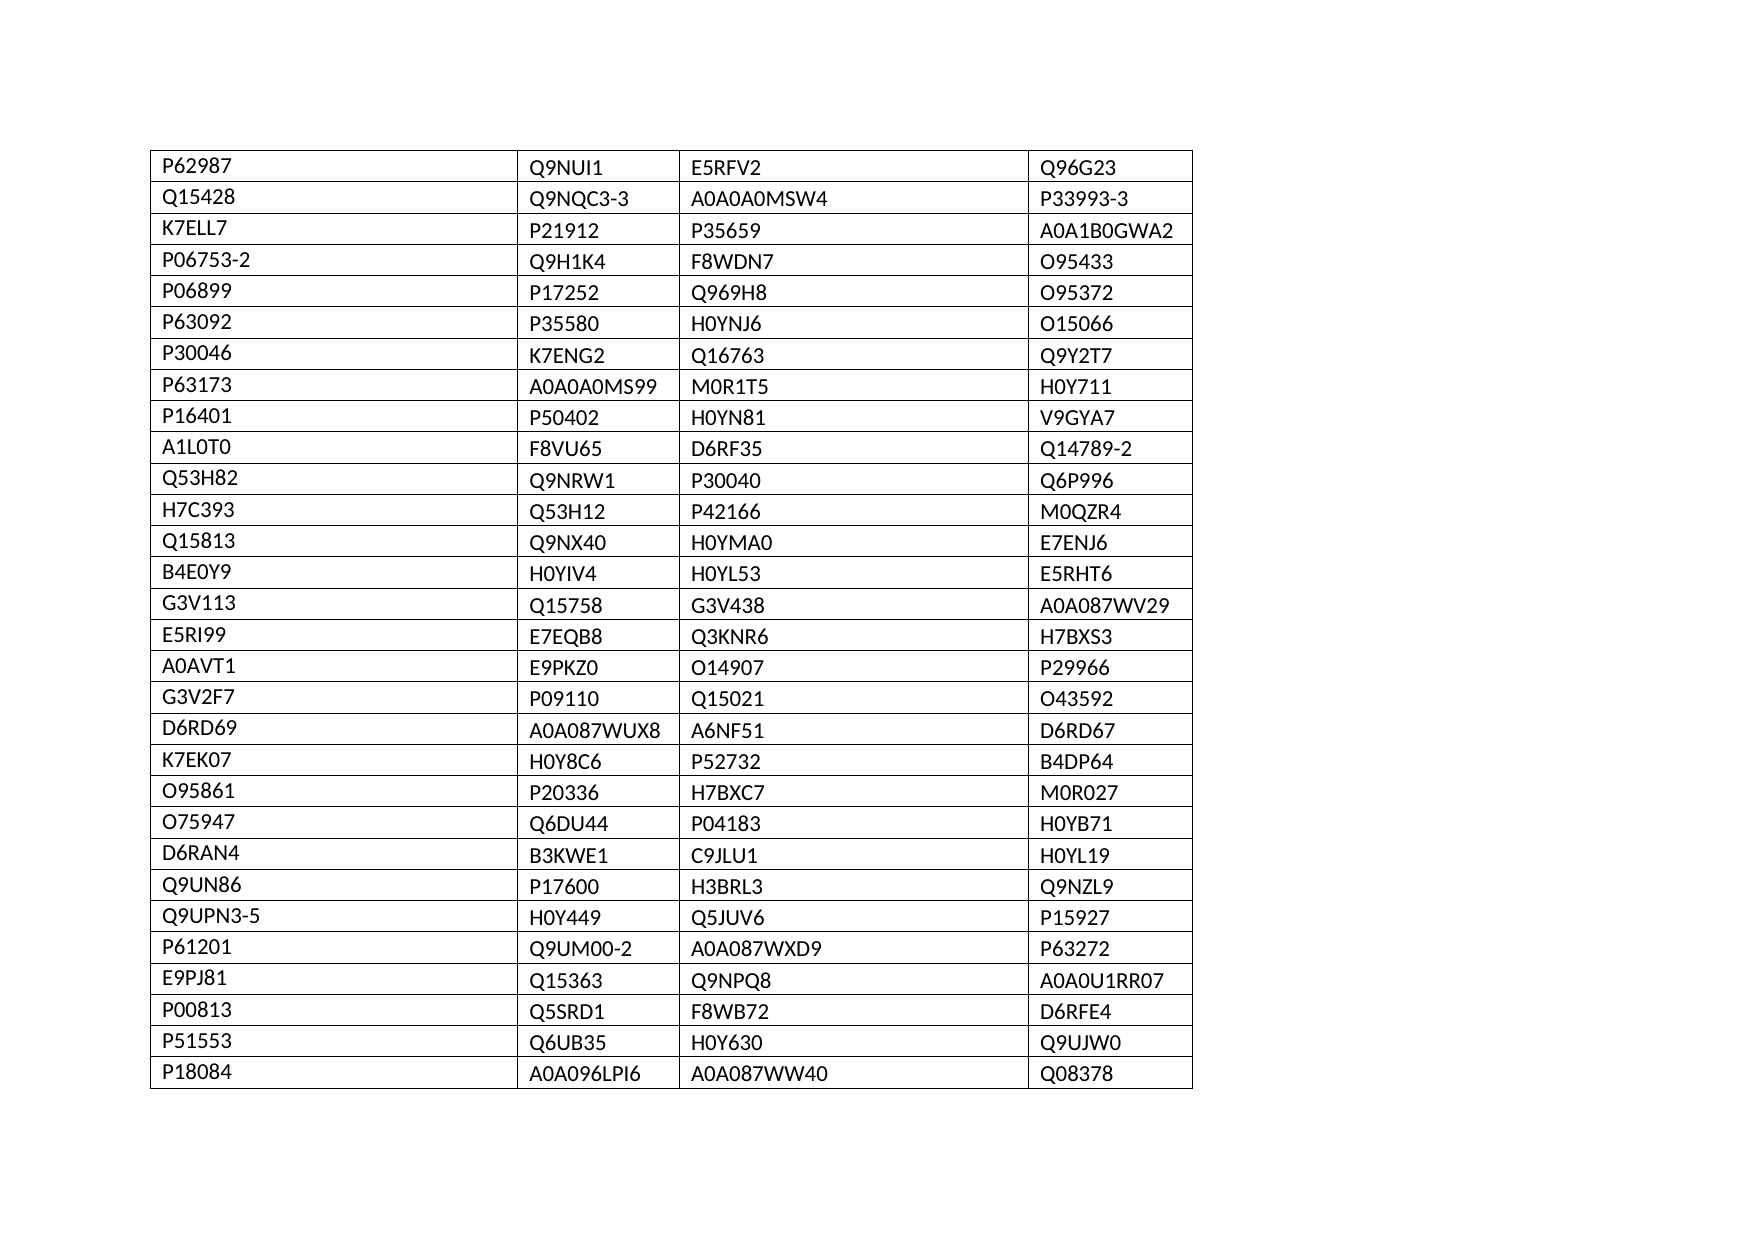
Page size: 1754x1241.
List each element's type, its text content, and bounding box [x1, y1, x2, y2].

table_cell Q9UJW0 [1029, 1026, 1192, 1056]
table_cell O95433 [1029, 245, 1192, 275]
table_cell P15927 [1029, 901, 1192, 931]
table_cell Q16763 [680, 339, 1028, 369]
table_cell G3V438 [680, 589, 1028, 619]
table_cell Q9NZL9 [1029, 870, 1192, 900]
table_cell E5RI99 [151, 620, 517, 650]
table_cell A6NF51 [680, 714, 1028, 744]
table_cell H7BXC7 [680, 776, 1028, 806]
table_cell Q08378 [1029, 1057, 1192, 1087]
table_cell K7ELL7 [151, 214, 517, 244]
table_cell O43592 [1029, 682, 1192, 712]
table_cell A0A087WXD9 [680, 932, 1028, 962]
table_cell P17252 [518, 276, 679, 306]
table_cell Q9NUI1 [518, 151, 679, 181]
table_cell D6RFE4 [1029, 995, 1192, 1025]
table_cell A0A087WUX8 [518, 714, 679, 744]
table_cell M0R1T5 [680, 370, 1028, 400]
table_cell P30046 [151, 339, 517, 369]
table_cell C9JLU1 [680, 839, 1028, 869]
table_cell K7ENG2 [518, 339, 679, 369]
table_cell F8VU65 [518, 432, 679, 462]
table_cell D6RAN4 [151, 839, 517, 869]
table_cell F8WDN7 [680, 245, 1028, 275]
table_cell H0YL19 [1029, 839, 1192, 869]
table_cell P63092 [151, 307, 517, 337]
table_cell P35580 [518, 307, 679, 337]
table_cell D6RD67 [1029, 714, 1192, 744]
table_cell P18084 [151, 1057, 517, 1087]
table_cell D6RF35 [680, 432, 1028, 462]
table_cell H0YN81 [680, 401, 1028, 431]
table_cell H0Y8C6 [518, 745, 679, 775]
table_cell P21912 [518, 214, 679, 244]
table_cell E9PKZ0 [518, 651, 679, 681]
table_cell G3V113 [151, 589, 517, 619]
table_cell P63173 [151, 370, 517, 400]
table_cell H0YMA0 [680, 526, 1028, 556]
table_cell M0R027 [1029, 776, 1192, 806]
table_cell Q9UM00-2 [518, 932, 679, 962]
table_cell Q9NX40 [518, 526, 679, 556]
table_cell Q9NQC3-3 [518, 182, 679, 212]
table_cell M0QZR4 [1029, 495, 1192, 525]
table_cell Q96G23 [1029, 151, 1192, 181]
table_cell Q5SRD1 [518, 995, 679, 1025]
table_cell Q9UN86 [151, 870, 517, 900]
table_cell A0A087WV29 [1029, 589, 1192, 619]
table_cell H0Y449 [518, 901, 679, 931]
table_cell P30040 [680, 464, 1028, 494]
table_cell H0YB71 [1029, 807, 1192, 837]
table_cell P33993-3 [1029, 182, 1192, 212]
table_cell D6RD69 [151, 714, 517, 744]
table_cell P00813 [151, 995, 517, 1025]
table_cell H0Y711 [1029, 370, 1192, 400]
table_cell O95861 [151, 776, 517, 806]
table_cell F8WB72 [680, 995, 1028, 1025]
table_cell A0A087WW40 [680, 1057, 1028, 1087]
table_cell P16401 [151, 401, 517, 431]
table_cell H7C393 [151, 495, 517, 525]
table_cell A0A0A0MS99 [518, 370, 679, 400]
table_cell Q15813 [151, 526, 517, 556]
table_cell V9GYA7 [1029, 401, 1192, 431]
table_cell Q15758 [518, 589, 679, 619]
table_cell P63272 [1029, 932, 1192, 962]
table_cell B3KWE1 [518, 839, 679, 869]
table_cell Q15363 [518, 964, 679, 994]
table_cell O75947 [151, 807, 517, 837]
table_cell Q9NRW1 [518, 464, 679, 494]
table_cell A0AVT1 [151, 651, 517, 681]
table_cell B4DP64 [1029, 745, 1192, 775]
table_cell E9PJ81 [151, 964, 517, 994]
table_cell E5RHT6 [1029, 557, 1192, 587]
table_cell Q14789-2 [1029, 432, 1192, 462]
table_cell Q15428 [151, 182, 517, 212]
table_cell H0YIV4 [518, 557, 679, 587]
table_cell A0A0U1RR07 [1029, 964, 1192, 994]
table_cell B4E0Y9 [151, 557, 517, 587]
table_cell A0A1B0GWA2 [1029, 214, 1192, 244]
table_cell Q6P996 [1029, 464, 1192, 494]
table_cell Q3KNR6 [680, 620, 1028, 650]
table_cell H7BXS3 [1029, 620, 1192, 650]
table_cell A1L0T0 [151, 432, 517, 462]
table_cell P52732 [680, 745, 1028, 775]
table_cell P20336 [518, 776, 679, 806]
table_cell Q9Y2T7 [1029, 339, 1192, 369]
table_cell G3V2F7 [151, 682, 517, 712]
table_cell Q9NPQ8 [680, 964, 1028, 994]
table_cell P09110 [518, 682, 679, 712]
table_cell P42166 [680, 495, 1028, 525]
table_cell Q5JUV6 [680, 901, 1028, 931]
table_cell P04183 [680, 807, 1028, 837]
table_cell Q6DU44 [518, 807, 679, 837]
table_cell A0A096LPI6 [518, 1057, 679, 1087]
table_cell P50402 [518, 401, 679, 431]
table_cell O14907 [680, 651, 1028, 681]
table_cell P35659 [680, 214, 1028, 244]
table_cell Q15021 [680, 682, 1028, 712]
table_cell K7EK07 [151, 745, 517, 775]
table_cell P29966 [1029, 651, 1192, 681]
table_cell Q9UPN3-5 [151, 901, 517, 931]
table_cell H3BRL3 [680, 870, 1028, 900]
table_cell O15066 [1029, 307, 1192, 337]
table_cell E7EQB8 [518, 620, 679, 650]
table_cell Q6UB35 [518, 1026, 679, 1056]
table_cell E5RFV2 [680, 151, 1028, 181]
table_cell P17600 [518, 870, 679, 900]
table_cell Q9H1K4 [518, 245, 679, 275]
table_cell P06899 [151, 276, 517, 306]
table_cell Q969H8 [680, 276, 1028, 306]
table_cell H0YL53 [680, 557, 1028, 587]
table_cell H0Y630 [680, 1026, 1028, 1056]
table_cell P51553 [151, 1026, 517, 1056]
table_cell Q53H82 [151, 464, 517, 494]
table_cell E7ENJ6 [1029, 526, 1192, 556]
table_cell P62987 [151, 151, 517, 181]
table_cell O95372 [1029, 276, 1192, 306]
table_cell A0A0A0MSW4 [680, 182, 1028, 212]
table_cell P06753-2 [151, 245, 517, 275]
table_cell Q53H12 [518, 495, 679, 525]
table_cell P61201 [151, 932, 517, 962]
table_cell H0YNJ6 [680, 307, 1028, 337]
